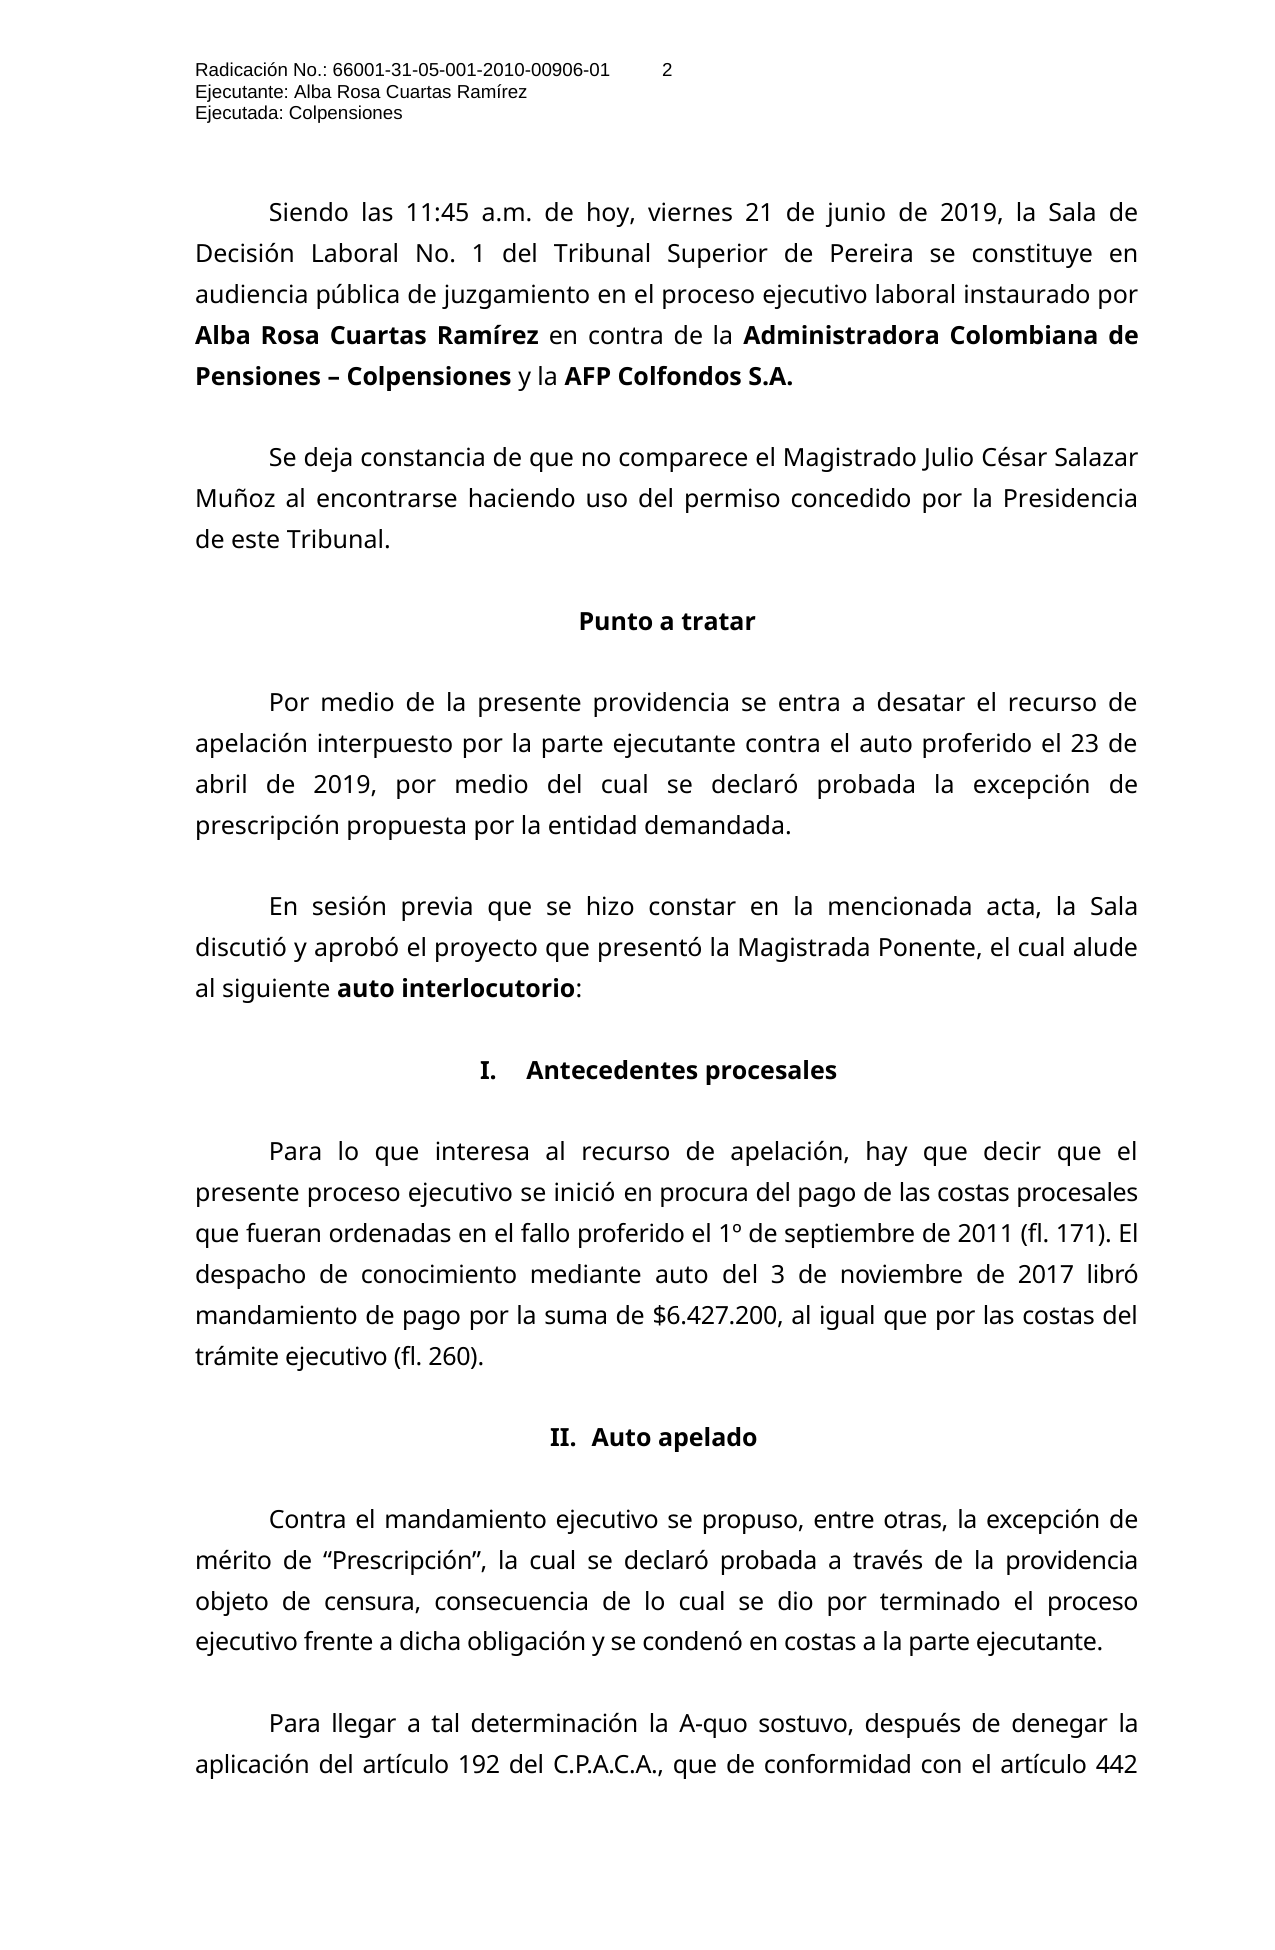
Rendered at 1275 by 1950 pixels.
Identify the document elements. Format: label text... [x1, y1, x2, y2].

list Auto apelado [195, 1420, 1139, 1454]
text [195, 1706, 1139, 1781]
text Punto a tratar [195, 603, 1139, 637]
text Siendo las 11:45 a.m. de hoy, viernes 21 de junio de 2019, la Sala de Decisión Laboral No. 1 del Tribunal Superior de Pereira se constituye en audiencia pública de juzgamiento en el proceso ejecutivo laboral instaurado por Alba Rosa Cuartas Ramírez en contra de la Administradora Colombiana de Pensiones – Colpensiones y la AFP Colfondos S.A. [195, 195, 1139, 392]
text Se deja constancia de que no comparece el Magistrado Julio César Salazar Muñoz al encontrarse haciendo uso del permiso concedido por la Presidencia de este Tribunal. [195, 440, 1139, 556]
list Antecedentes procesales [195, 1052, 1139, 1086]
text Contra el mandamiento ejecutivo se propuso, entre otras, la excepción de mérito de “Prescripción”, la cual se declaró probada a través de la providencia objeto de censura, consecuencia de lo cual se dio por terminado el proceso ejecutivo frente a dicha obligación y se condenó en costas a la parte ejecutante. [195, 1502, 1139, 1658]
text En sesión previa que se hizo constar en la mencionada acta, la Sala discutió y aprobó el proyecto que presentó la Magistrada Ponente, el cual alude al siguiente auto interlocutorio: [195, 889, 1139, 1005]
text Por medio de la presente providencia se entra a desatar el recurso de apelación interpuesto por la parte ejecutante contra el auto proferido el 23 de abril de 2019, por medio del cual se declaró probada la excepción de prescripción propuesta por la entidad demandada. [195, 685, 1139, 841]
text Para lo que interesa al recurso de apelación, hay que decir que el presente proceso ejecutivo se inició en procura del pago de las costas procesales que fueran ordenadas en el fallo proferido el 1º de septiembre de 2011 (fl. 171). El despacho de conocimiento mediante auto del 3 de noviembre de 2017 libró mandamiento de pago por la suma de $6.427.200, al igual que por las costas del trámite ejecutivo (fl. 260). [195, 1134, 1139, 1372]
